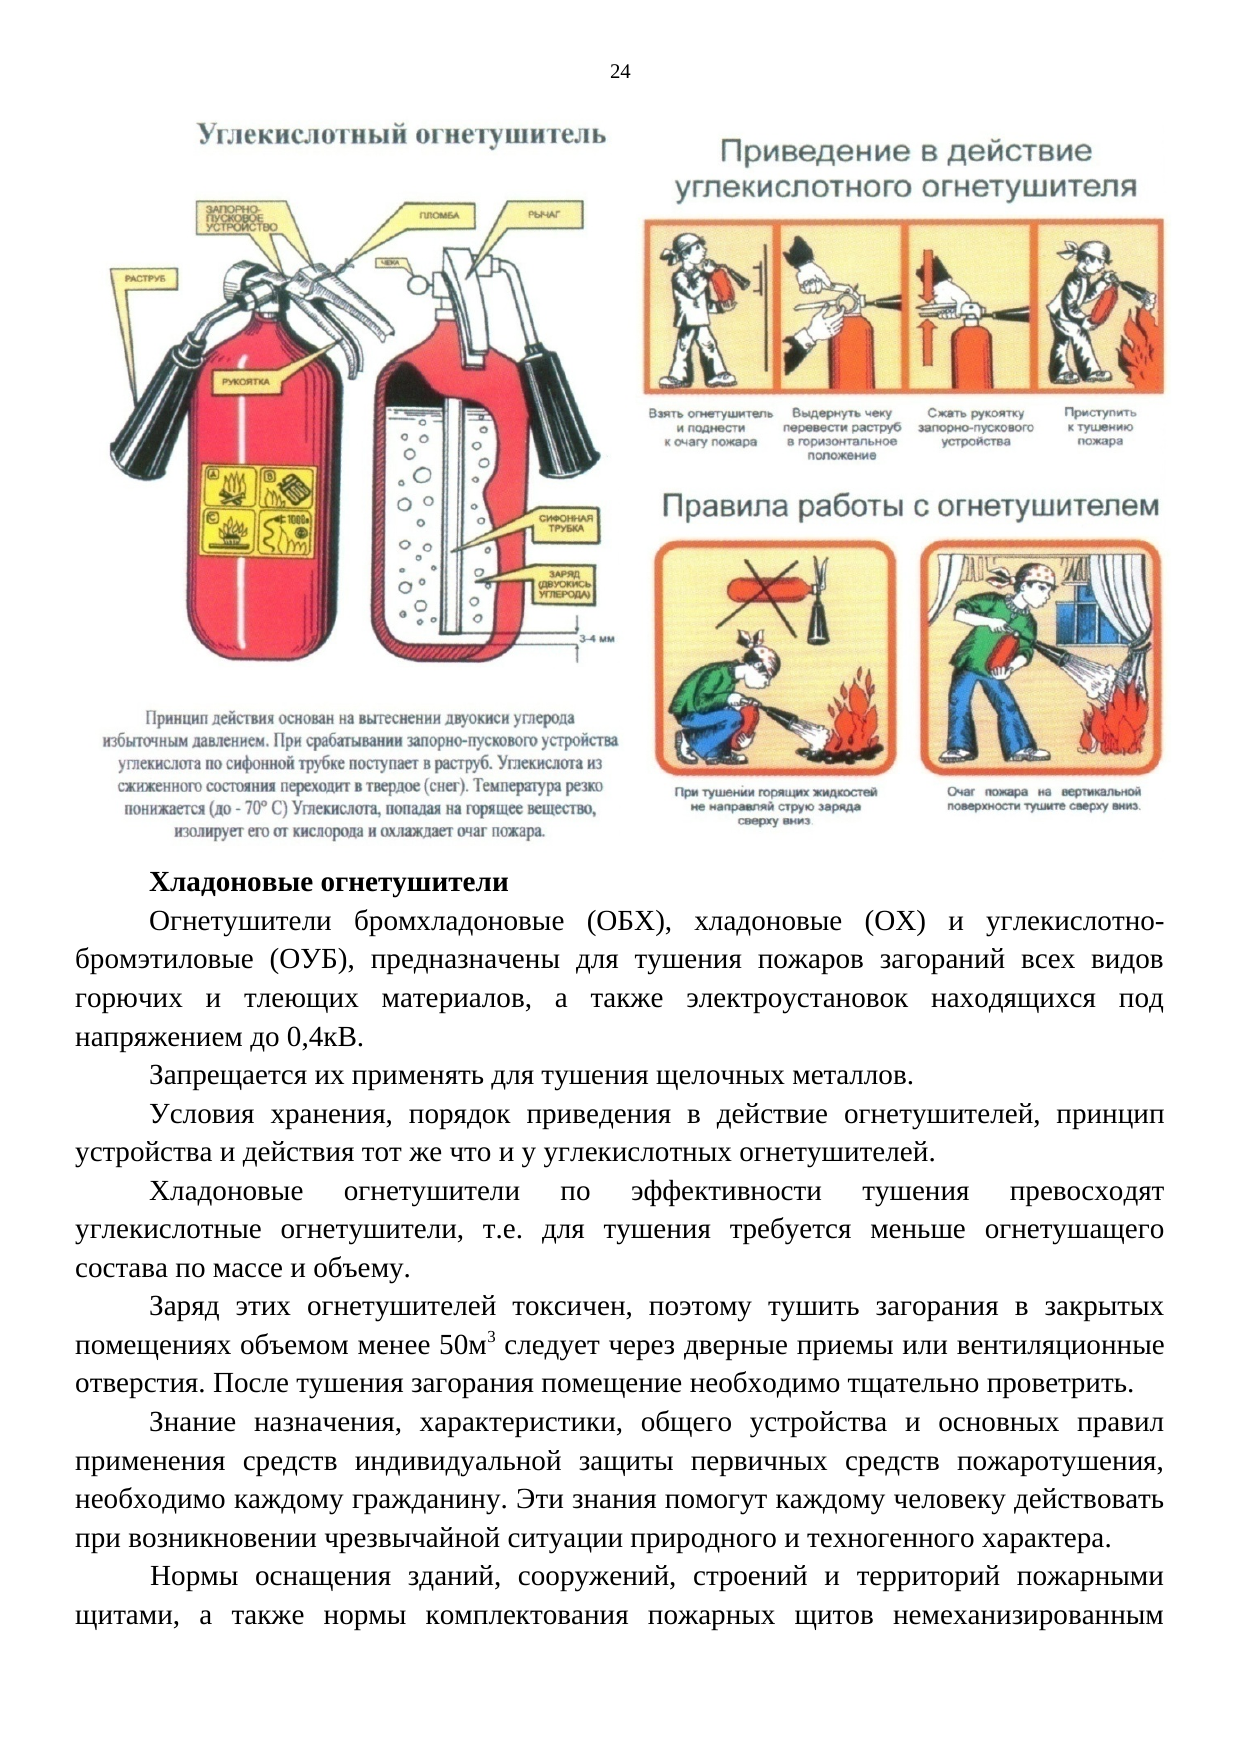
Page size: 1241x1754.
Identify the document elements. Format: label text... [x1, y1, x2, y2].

text Заряд этих огнетушителей токсичен, поэтому тушить загорания в закрытых помещениях объемом менее 50м3 следует через дверные приемы или вентиляционные отверстия. После тушения загорания помещение необходимо тщательно проветрить. [75, 1288, 1165, 1399]
picture [75, 107, 1172, 859]
text Запрещается их применять для тушения щелочных металлов. [75, 1057, 1165, 1091]
text Знание назначения, характеристики, общего устройства и основных правил применения средств индивидуальной защиты первичных средств пожаротушения, необходимо каждому гражданину. Эти знания помогут каждому человеку действовать при возникновении чрезвычайной ситуации природного и техногенного характера. [75, 1404, 1165, 1553]
text Хладоновые огнетушители по эффективности тушения превосходят углекислотные огнетушители, т.е. для тушения требуется меньше огнетушащего состава по массе и объему. [75, 1173, 1165, 1283]
text Хладоновые огнетушители [75, 864, 1165, 898]
text Огнетушители бромхладоновые (ОБХ), хладоновые (ОХ) и углекислотно-бромэтиловые (ОУБ), предназначены для тушения пожаров загораний всех видов горючих и тлеющих материалов, а также электроустановок находящихся под напряжением до 0,4кВ. [75, 903, 1165, 1052]
text Условия хранения, порядок приведения в действие огнетушителей, принцип устройства и действия тот же что и у углекислотных огнетушителей. [75, 1096, 1165, 1168]
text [75, 1558, 1165, 1630]
